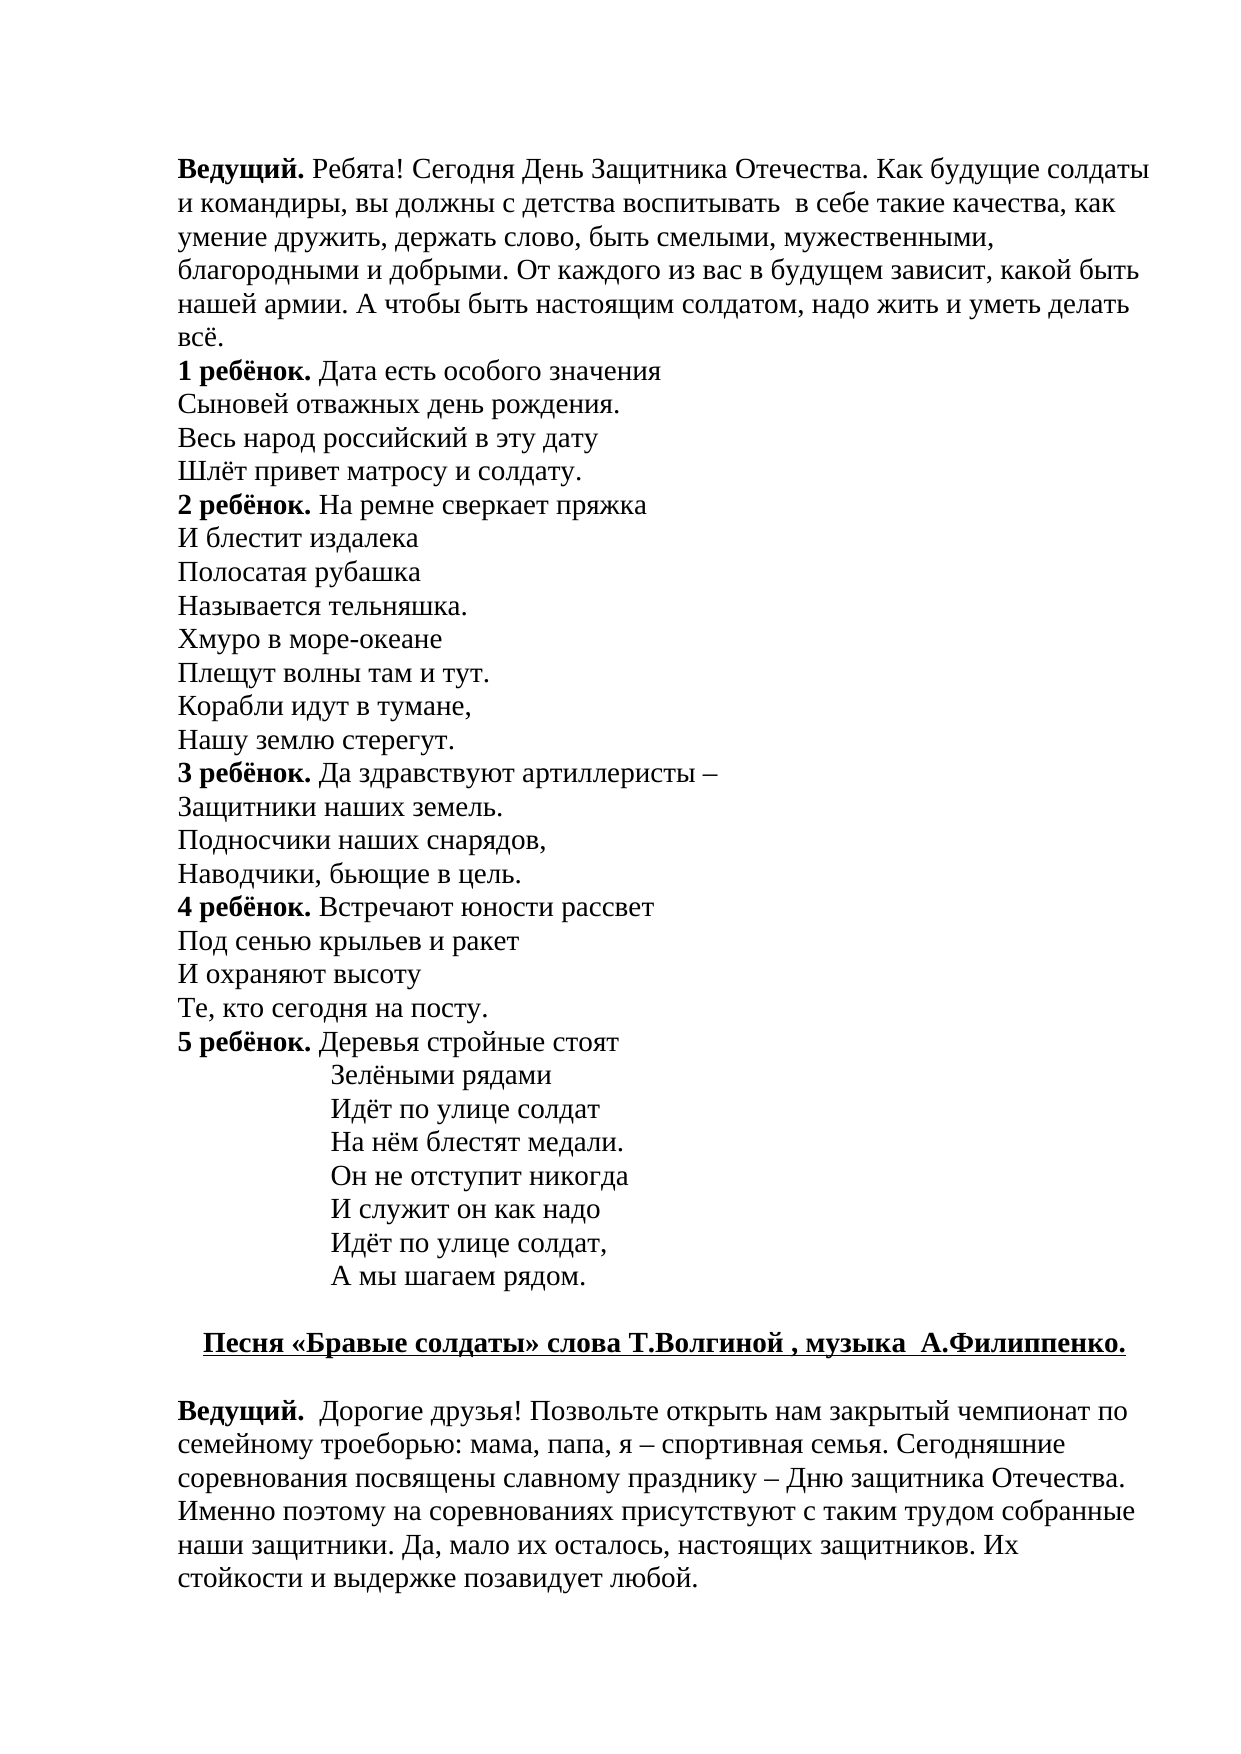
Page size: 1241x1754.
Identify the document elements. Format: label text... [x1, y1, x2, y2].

text 1 ребёнок. Дата есть особого значения [177, 353, 1152, 386]
text Идёт по улице солдат [177, 1091, 1152, 1124]
text И блестит издалека [177, 521, 1152, 554]
text Корабли идут в тумане, [177, 688, 1152, 722]
text Песня «Бравые солдаты» слова Т.Волгиной , музыка А.Филиппенко. [177, 1326, 1152, 1359]
text Те, кто сегодня на посту. [177, 990, 1152, 1024]
text Защитники наших земель. [177, 789, 1152, 822]
text И служит он как надо [177, 1191, 1152, 1225]
text 4 ребёнок. Встречают юности рассвет [177, 889, 1152, 923]
text Плещут волны там и тут. [177, 655, 1152, 688]
text Полосатая рубашка [177, 554, 1152, 588]
text Шлёт привет матросу и солдату. [177, 453, 1152, 487]
text Ведущий. Ребята! Сегодня День Защитника Отечества. Как будущие солдаты и командиры, вы должны с детства воспитывать в себе такие качества, как умение дружить, держать слово, быть смелыми, мужественными, благородными и добрыми. От каждого из вас в будущем зависит, какой быть нашей армии. А чтобы быть настоящим солдатом, надо жить и уметь делать всё. [177, 152, 1152, 353]
text Весь народ российский в эту дату [177, 420, 1152, 453]
text Сыновей отважных день рождения. [177, 386, 1152, 420]
text На нём блестят медали. [177, 1124, 1152, 1158]
text Под сенью крыльев и ракет [177, 923, 1152, 957]
text Зелёными рядами [177, 1057, 1152, 1091]
text 3 ребёнок. Да здравствуют артиллеристы – [177, 755, 1152, 789]
text Называется тельняшка. [177, 588, 1152, 621]
text Нашу землю стерегут. [177, 722, 1152, 755]
text Хмуро в море-океане [177, 621, 1152, 655]
text Ведущий. Дорогие друзья! Позвольте открыть нам закрытый чемпионат по семейному троеборью: мама, папа, я – спортивная семья. Сегодняшние соревнования посвящены славному празднику – Дню защитника Отечества. Именно поэтому на соревнованиях присутствуют с таким трудом собранные наши защитники. Да, мало их осталось, настоящих защитников. Их стойкости и выдержке позавидует любой. [177, 1393, 1152, 1594]
text И охраняют высоту [177, 957, 1152, 990]
text 5 ребёнок. Деревья стройные стоят [177, 1024, 1152, 1057]
text Идёт по улице солдат, [177, 1225, 1152, 1258]
text А мы шагаем рядом. [177, 1258, 1152, 1292]
text Подносчики наших снарядов, [177, 822, 1152, 856]
text Наводчики, бьющие в цель. [177, 856, 1152, 889]
text Он не отступит никогда [177, 1158, 1152, 1191]
text 2 ребёнок. На ремне сверкает пряжка [177, 487, 1152, 521]
